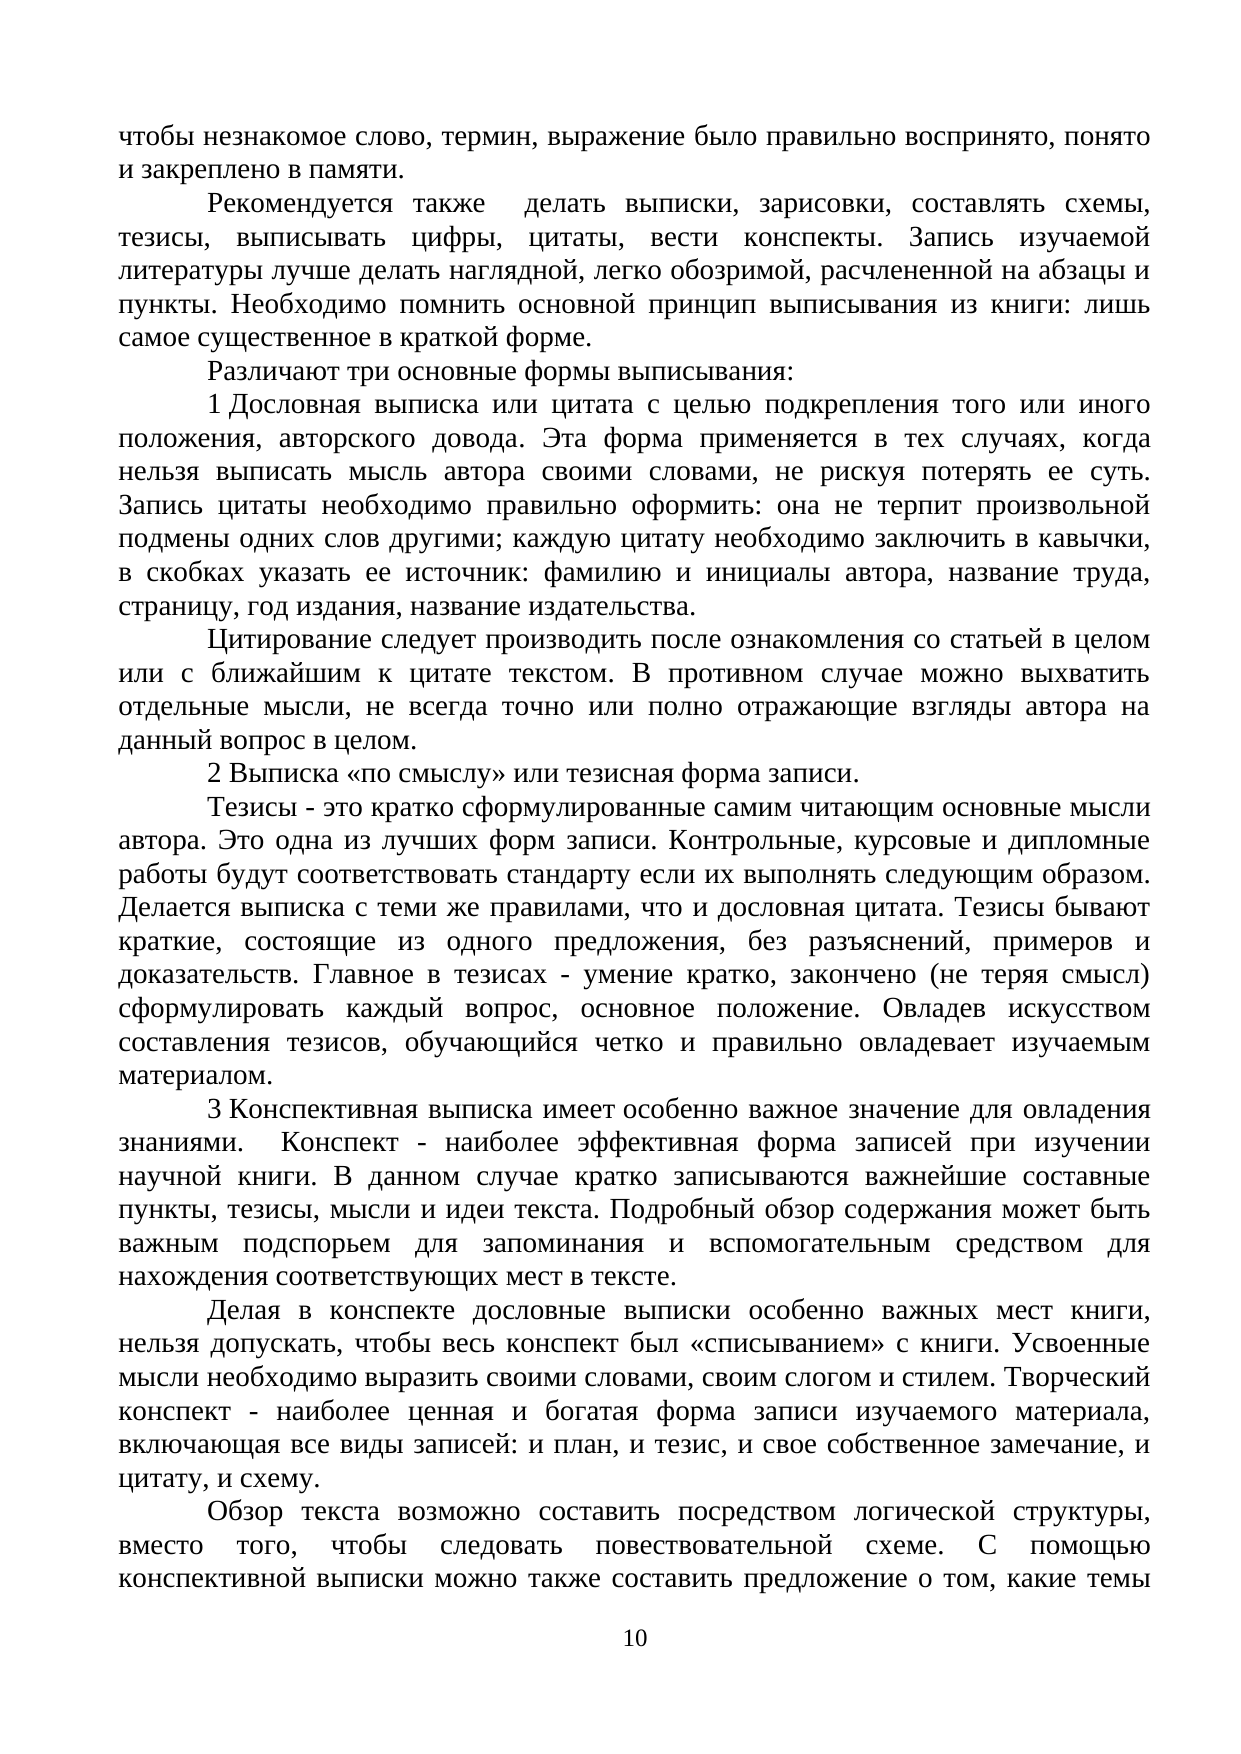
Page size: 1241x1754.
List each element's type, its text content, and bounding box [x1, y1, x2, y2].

text Цитирование следует производить после ознакомления со статьей в целом или с ближайшим к цитате текстом. В противном случае можно выхватить отдельные мысли, не всегда точно или полно отражающие взгляды автора на данный вопрос в целом. [118, 621, 1152, 755]
text Тезисы - это кратко сформулированные самим читающим основные мысли автора. Это одна из лучших форм записи. Контрольные, курсовые и дипломные работы будут соответствовать стандарту если их выполнять следующим образом. Делается выписка с теми же правилами, что и дословная цитата. Тезисы бывают краткие, состоящие из одного предложения, без разъяснений, примеров и доказательств. Главное в тезисах - умение кратко, закончено (не теряя смысл) сформулировать каждый вопрос, основное положение. Овладев искусством составления тезисов, обучающийся четко и правильно овладевает изучаемым материалом. [118, 789, 1152, 1091]
text 2 Выписка «по смыслу» или тезисная форма записи. [118, 755, 1152, 789]
text Делая в конспекте дословные выписки особенно важных мест книги, нельзя допускать, чтобы весь конспект был «списыванием» с книги. Усвоенные мысли необходимо выразить своими словами, своим слогом и стилем. Творческий конспект - наиболее ценная и богатая форма записи изучаемого материала, включающая все виды записей: и план, и тезис, и свое собственное замечание, и цитату, и схему. [118, 1292, 1152, 1493]
text 3 Конспективная выписка имеет особенно важное значение для овладения знаниями. Конспект - наиболее эффективная форма записей при изучении научной книги. В данном случае кратко записываются важнейшие составные пункты, тезисы, мысли и идеи текста. Подробный обзор содержания может быть важным подспорьем для запоминания и вспомогательным средством для нахождения соответствующих мест в тексте. [118, 1091, 1152, 1292]
text Рекомендуется также делать выписки, зарисовки, составлять схемы, тезисы, выписывать цифры, цитаты, вести конспекты. Запись изучаемой литературы лучше делать наглядной, легко обозримой, расчлененной на абзацы и пункты. Необходимо помнить основной принцип выписывания из книги: лишь самое существенное в краткой форме. [118, 185, 1152, 353]
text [118, 118, 1152, 185]
text Различают три основные формы выписывания: [118, 353, 1152, 386]
text 1 Дословная выписка или цитата с целью подкрепления того или иного положения, авторского довода. Эта форма применяется в тех случаях, когда нельзя выписать мысль автора своими словами, не рискуя потерять ее суть. Запись цитаты необходимо правильно оформить: она не терпит произвольной подмены одних слов другими; каждую цитату необходимо заключить в кавычки, в скобках указать ее источник: фамилию и инициалы автора, название труда, страницу, год издания, название издательства. [118, 386, 1152, 621]
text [118, 1493, 1152, 1594]
